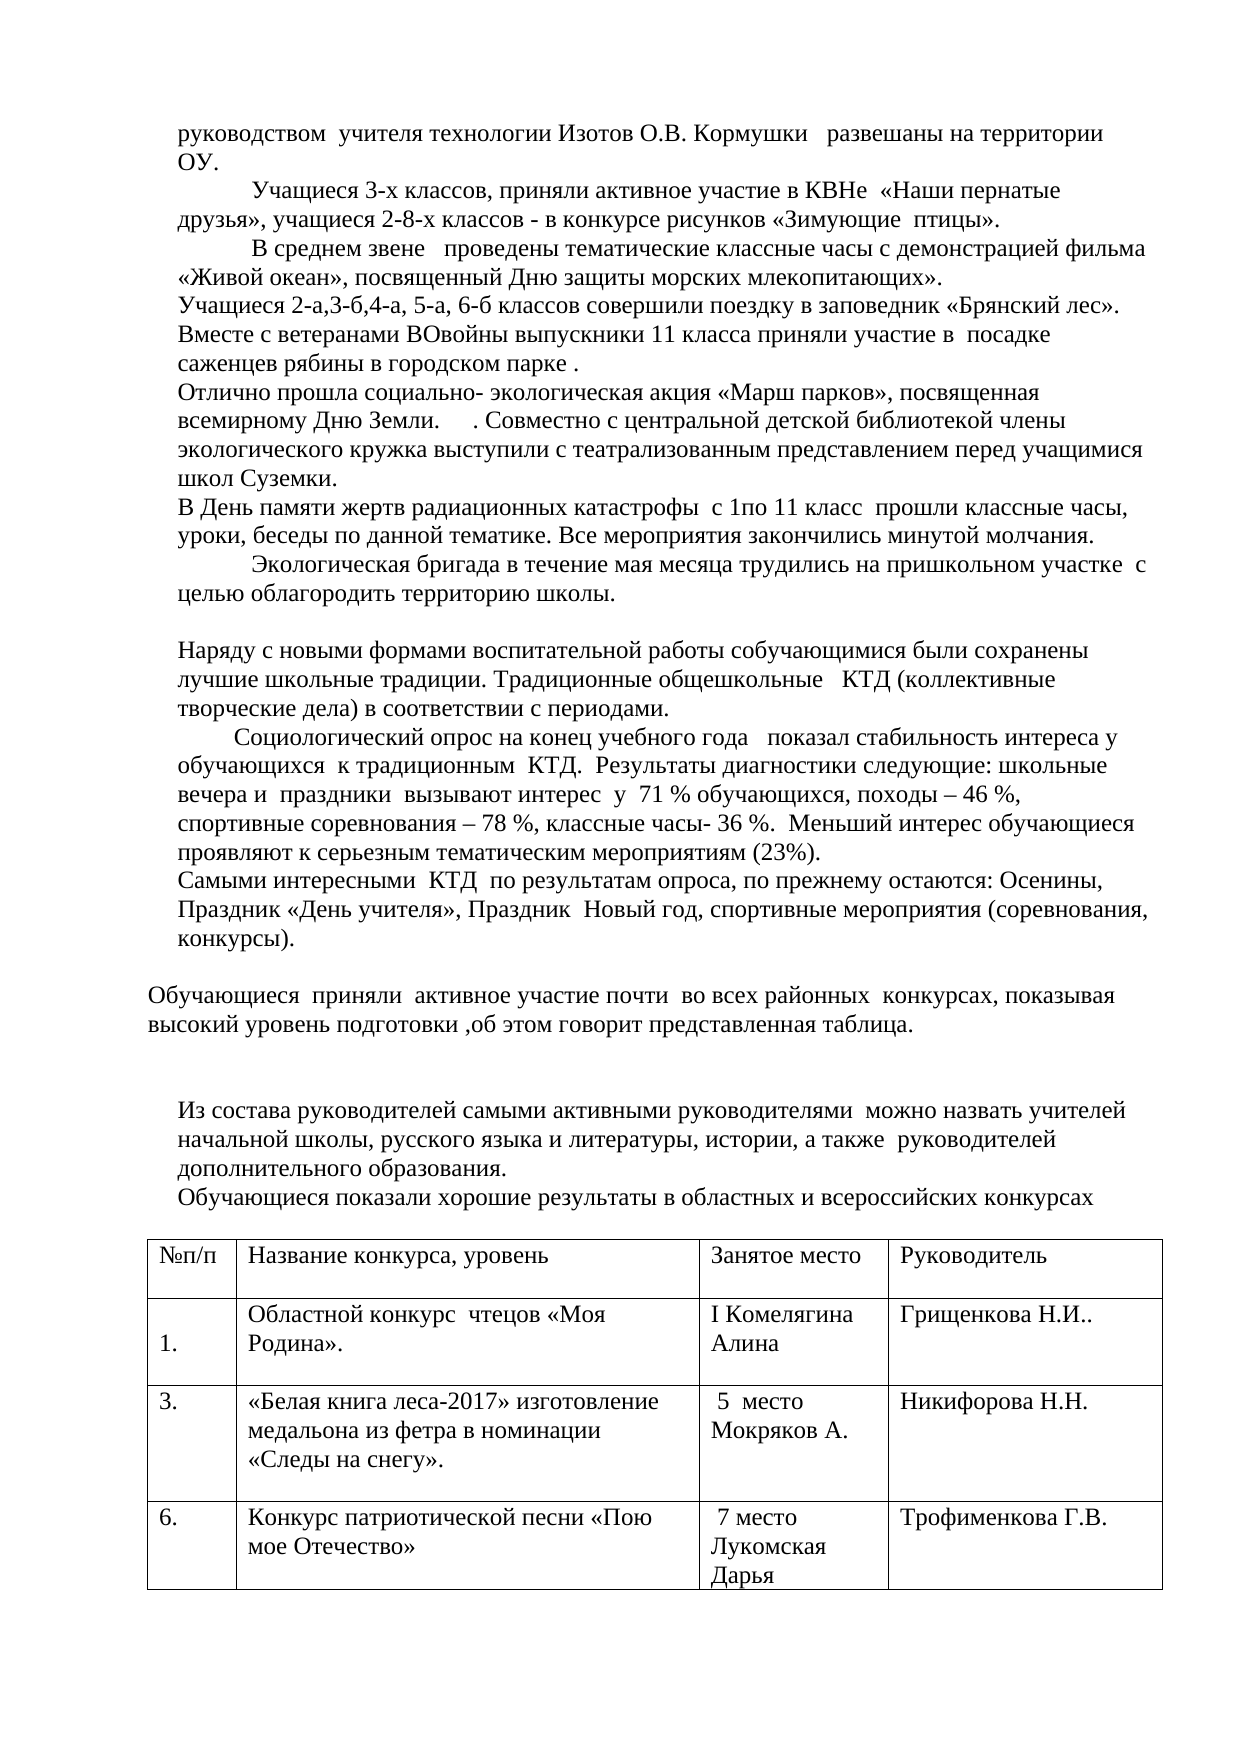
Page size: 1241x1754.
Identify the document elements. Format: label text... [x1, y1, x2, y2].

table_header Занятое место [700, 1240, 888, 1298]
table_header Название конкурса, уровень [237, 1240, 699, 1298]
text Учащиеся 2-а,3-б,4-а, 5-а, 6-б классов совершили поездку в заповедник «Брянский лес». [177, 291, 1152, 319]
text Обучающиеся приняли активное участие почти во всех районных конкурсах, показывая высокий уровень подготовки ,об этом говорит представленная таблица. [148, 981, 1152, 1038]
table_cell Никифорова Н.Н. [889, 1386, 1162, 1501]
text В День памяти жертв радиационных катастрофы с 1по 11 класс прошли классные часы, уроки, беседы по данной тематике. Все мероприятия закончились минутой молчания. [177, 492, 1152, 549]
text Социологический опрос на конец учебного года показал стабильность интереса у обучающихся к традиционным КТД. Результаты диагностики следующие: школьные вечера и праздники вызывают интерес у 71 % обучающихся, походы – 46 %, спортивные соревнования – 78 %, классные часы- 36 %. Меньший интерес обучающиеся проявляют к серьезным тематическим мероприятиям (23%). [177, 722, 1152, 866]
table_header Руководитель [889, 1240, 1162, 1298]
table_cell I Комелягина Алина [700, 1299, 888, 1385]
text Наряду с новыми формами воспитательной работы собучающимися были сохранены лучшие школьные традиции. Традиционные общешкольные КТД (коллективные творческие дела) в соответствии с периодами. [177, 636, 1152, 722]
text Из состава руководителей самыми активными руководителями можно назвать учителей начальной школы, русского языка и литературы, истории, а также руководителей дополнительного образования. [177, 1096, 1152, 1182]
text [177, 118, 1152, 176]
text Отлично прошла социально- экологическая акция «Марш парков», посвященная всемирному Дню Земли. . Совместно с центральной детской библиотекой члены экологического кружка выступили с театрализованным представлением перед учащимися школ Суземки. [177, 377, 1152, 492]
text Вместе с ветеранами ВОвойны выпускники 11 класса приняли участие в посадке саженцев рябины в городском парке . [177, 319, 1152, 377]
table_cell 7 место Лукомская Дарья [700, 1502, 888, 1588]
table_cell Областной конкурс чтецов «Моя Родина». [237, 1299, 699, 1385]
text В среднем звене проведены тематические классные часы с демонстрацией фильма «Живой океан», посвященный Дню защиты морских млекопитающих». [177, 233, 1152, 291]
text Экологическая бригада в течение мая месяца трудились на пришкольном участке с целью облагородить территорию школы. [177, 549, 1152, 607]
table_cell Трофименкова Г.В. [889, 1502, 1162, 1588]
text Самыми интересными КТД по результатам опроса, по прежнему остаются: Осенины, Праздник «День учителя», Праздник Новый год, спортивные мероприятия (соревнования, конкурсы). [177, 866, 1152, 952]
table_cell Грищенкова Н.И.. [889, 1299, 1162, 1385]
text Учащиеся 3-х классов, приняли активное участие в КВНе «Наши пернатые друзья», учащиеся 2-8-х классов - в конкурсе рисунков «Зимующие птицы». [177, 176, 1152, 233]
table_cell 6. [148, 1502, 236, 1588]
table_cell 1. [148, 1299, 236, 1385]
table_cell «Белая книга леса-2017» изготовление медальона из фетра в номинации «Следы на снегу». [237, 1386, 699, 1501]
text Обучающиеся показали хорошие результаты в областных и всероссийских конкурсах [177, 1182, 1152, 1211]
table_header №п/п [148, 1240, 236, 1298]
table_cell 5 место Мокряков А. [700, 1386, 888, 1501]
table_cell Конкурс патриотической песни «Пою мое Отечество» [237, 1502, 699, 1588]
table_cell 3. [148, 1386, 236, 1501]
